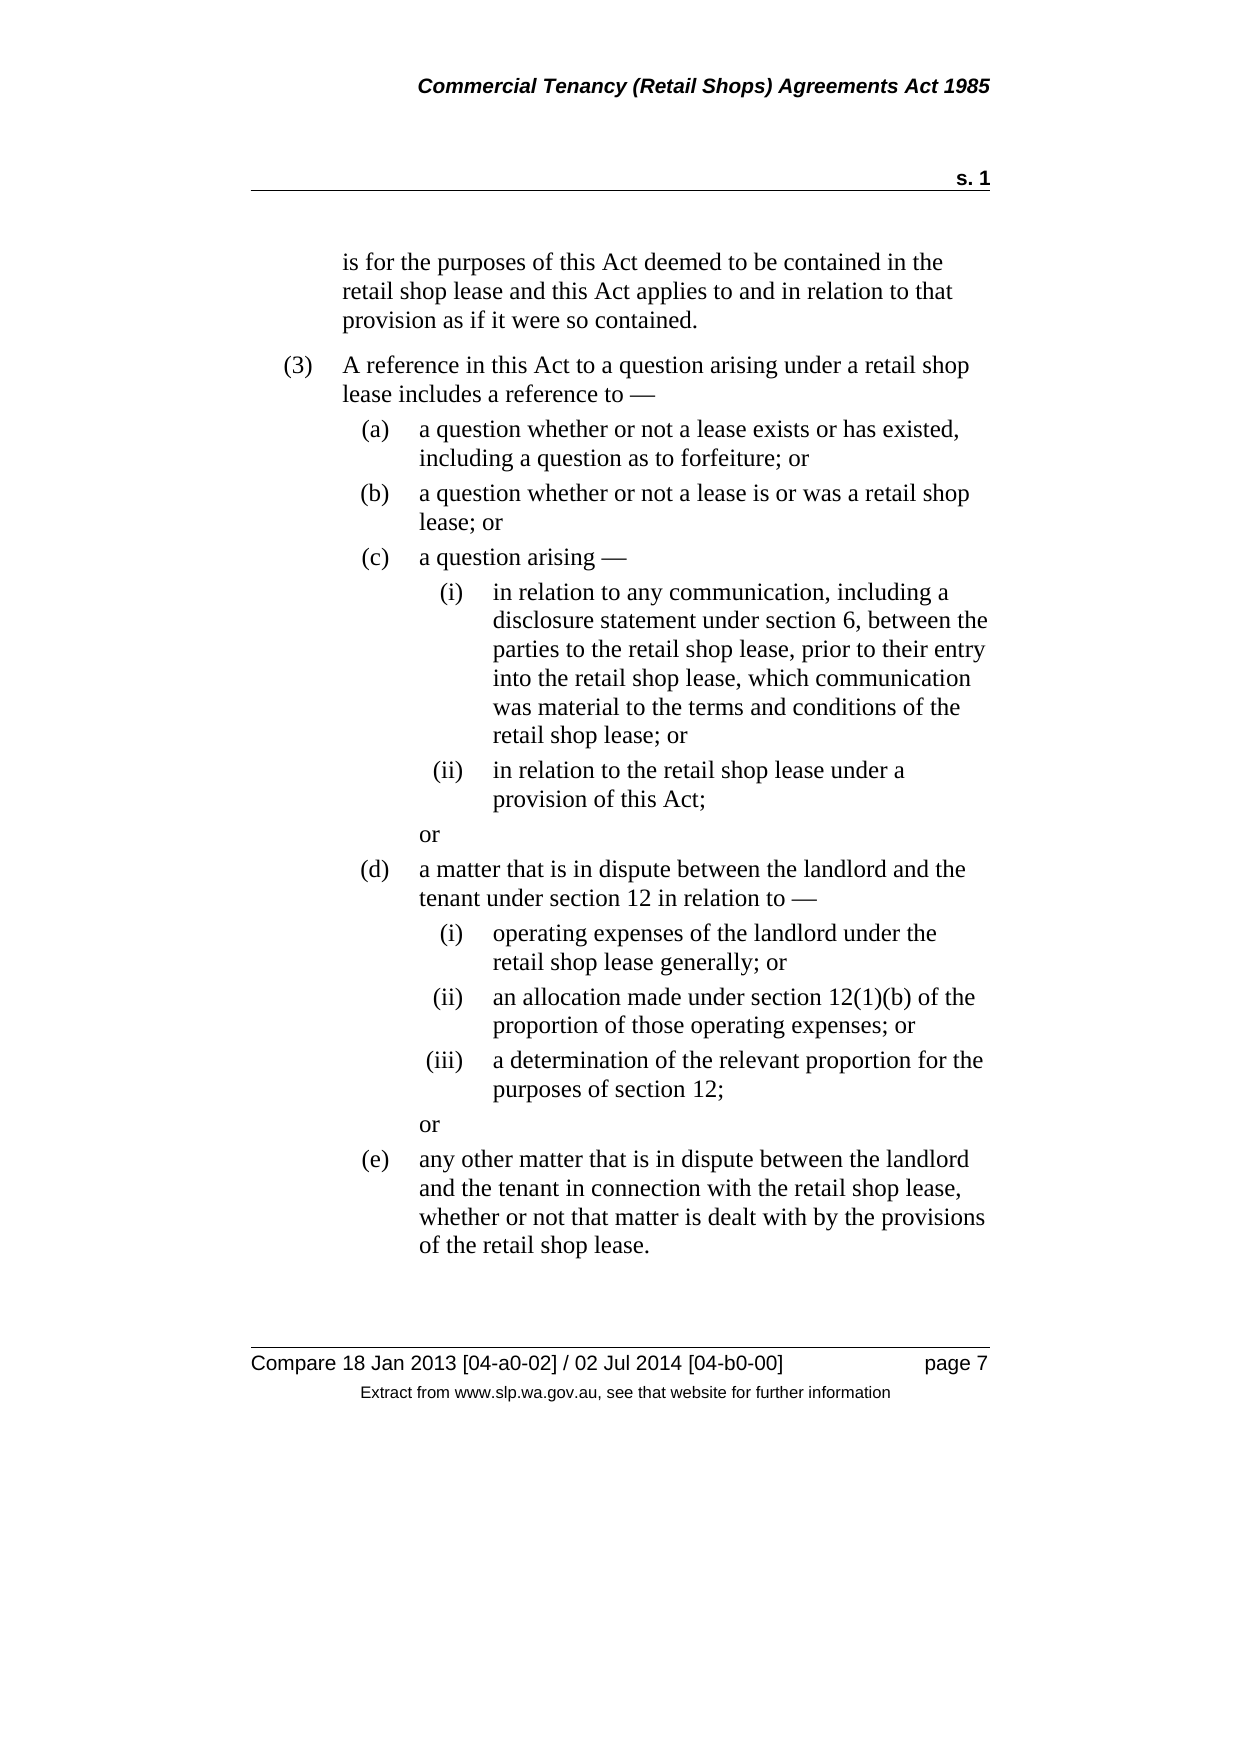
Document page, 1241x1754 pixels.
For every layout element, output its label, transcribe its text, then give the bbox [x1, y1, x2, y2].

text (b) a question whether or not a lease is or was a retail shop lease; or [251, 478, 990, 535]
text (iii) a determination of the relevant proportion for the purposes of section 12; [251, 1045, 990, 1103]
text (ii) in relation to the retail shop lease under a provision of this Act; [251, 755, 990, 813]
text (i) in relation to any communication, including a disclosure statement under section 6, between the parties to the retail shop lease, prior to their entry into the retail shop lease, which communication was material to the terms and conditions of the retail shop lease; or [251, 577, 990, 749]
text or [251, 1109, 990, 1138]
text (d) a matter that is in dispute between the landlord and the tenant under section 12 in relation to — [251, 854, 990, 912]
text (3) A reference in this Act to a question arising under a retail shop lease includes a reference to — [251, 350, 990, 408]
text (c) a question arising — [251, 542, 990, 570]
text (a) a question whether or not a lease exists or has existed, including a question as to forfeiture; or [251, 414, 990, 472]
text (e) any other matter that is in dispute between the landlord and the tenant in connection with the retail shop lease, whether or not that matter is dealt with by the provisions of the retail shop lease. [251, 1144, 990, 1259]
text or [251, 819, 990, 848]
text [251, 247, 990, 334]
text (ii) an allocation made under section 12(1)(b) of the proportion of those operating expenses; or [251, 982, 990, 1039]
text (i) operating expenses of the landlord under the retail shop lease generally; or [251, 918, 990, 975]
